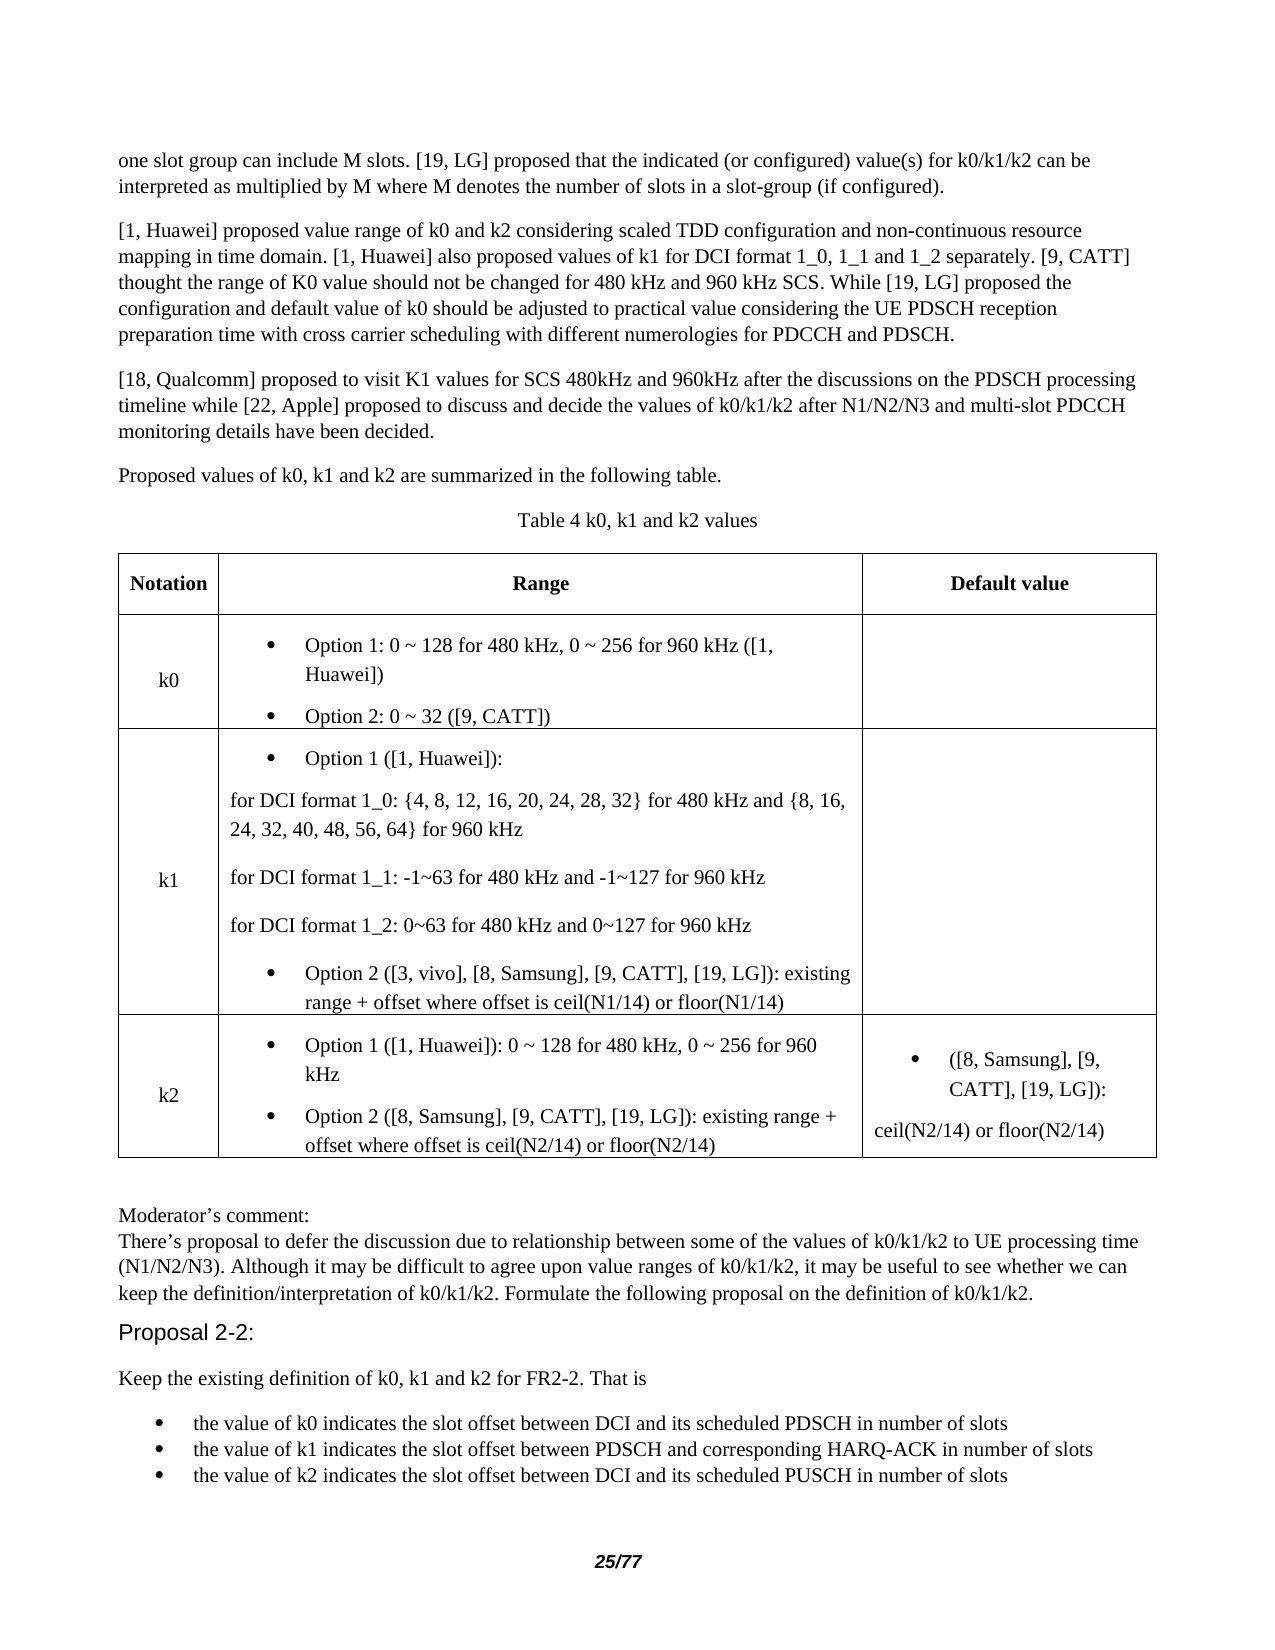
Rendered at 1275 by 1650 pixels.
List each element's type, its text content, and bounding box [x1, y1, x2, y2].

text There’s proposal to defer the discussion due to relationship between some of the values of k0/k1/k2 to UE processing time (N1/N2/N3). Although it may be difficult to agree upon value ranges of k0/k1/k2, it may be useful to see whether we can keep the definition/interpretation of k0/k1/k2. Formulate the following proposal on the definition of k0/k1/k2. [118, 1228, 1157, 1304]
table_cell Option 1 ([1, Huawei]): 0 ~ 128 for 480 kHz, 0 ~ 256 for 960 kHz Option 2 ([8, Samsung], [9, CATT], [19, LG]): existing range + offset where offset is ceil(N2/14) or floor(N2/14) [219, 1015, 862, 1157]
table_cell Option 1: 0 ~ 128 for 480 kHz, 0 ~ 256 for 960 kHz ([1, Huawei]) Option 2: 0 ~ 32 ([9, CATT]) [219, 615, 862, 728]
text [18, Qualcomm] proposed to visit K1 values for SCS 480kHz and 960kHz after the discussions on the PDSCH processing timeline while [22, Apple] proposed to discuss and decide the values of k0/k1/k2 after N1/N2/N3 and multi-slot PDCCH monitoring details have been decided. [118, 367, 1157, 443]
text Proposed values of k0, k1 and k2 are summarized in the following table. [118, 463, 1157, 487]
text Table 4 k0, k1 and k2 values [118, 508, 1157, 532]
list the value of k1 indicates the slot offset between PDSCH and corresponding HARQ-ACK in number of slots [156, 1437, 1157, 1461]
table_header Default value [863, 554, 1156, 614]
table_header Notation [119, 554, 218, 614]
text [118, 148, 1157, 198]
table_cell k0 [119, 615, 218, 728]
table_cell ([8, Samsung], [9, CATT], [19, LG]): ceil(N2/14) or floor(N2/14) [863, 1015, 1156, 1157]
text Keep the existing definition of k0, k1 and k2 for FR2-2. That is [118, 1366, 1157, 1390]
table_cell k2 [119, 1015, 218, 1157]
list the value of k2 indicates the slot offset between DCI and its scheduled PUSCH in number of slots [156, 1463, 1157, 1487]
text [1, Huawei] proposed value range of k0 and k2 considering scaled TDD configuration and non-continuous resource mapping in time domain. [1, Huawei] also proposed values of k1 for DCI format 1_0, 1_1 and 1_2 separately. [9, CATT] thought the range of K0 value should not be changed for 480 kHz and 960 kHz SCS. While [19, LG] proposed the configuration and default value of k0 should be adjusted to practical value considering the UE PDSCH reception preparation time with cross carrier scheduling with different numerologies for PDCCH and PDSCH. [118, 218, 1157, 346]
list the value of k0 indicates the slot offset between DCI and its scheduled PDSCH in number of slots [156, 1411, 1157, 1435]
table_cell [863, 729, 1156, 1014]
table_cell [863, 615, 1156, 728]
table_header Range [219, 554, 862, 614]
table_cell k1 [119, 729, 218, 1014]
text Moderator’s comment: [118, 1203, 1157, 1227]
table_cell Option 1 ([1, Huawei]): for DCI format 1_0: {4, 8, 12, 16, 20, 24, 28, 32} for 480 kHz and {8, 16, 24, 32, 40, 48, 56, 64} for 960 kHz for DCI format 1_1: -1~63 for 480 kHz and -1~127 for 960 kHz for DCI format 1_2: 0~63 for 480 kHz and 0~127 for 960 kHz Option 2 ([3, vivo], [8, Samsung], [9, CATT], [19, LG]): existing range + offset where offset is ceil(N1/14) or floor(N1/14) [219, 729, 862, 1014]
subtitle Proposal 2-2: [118, 1319, 1157, 1345]
